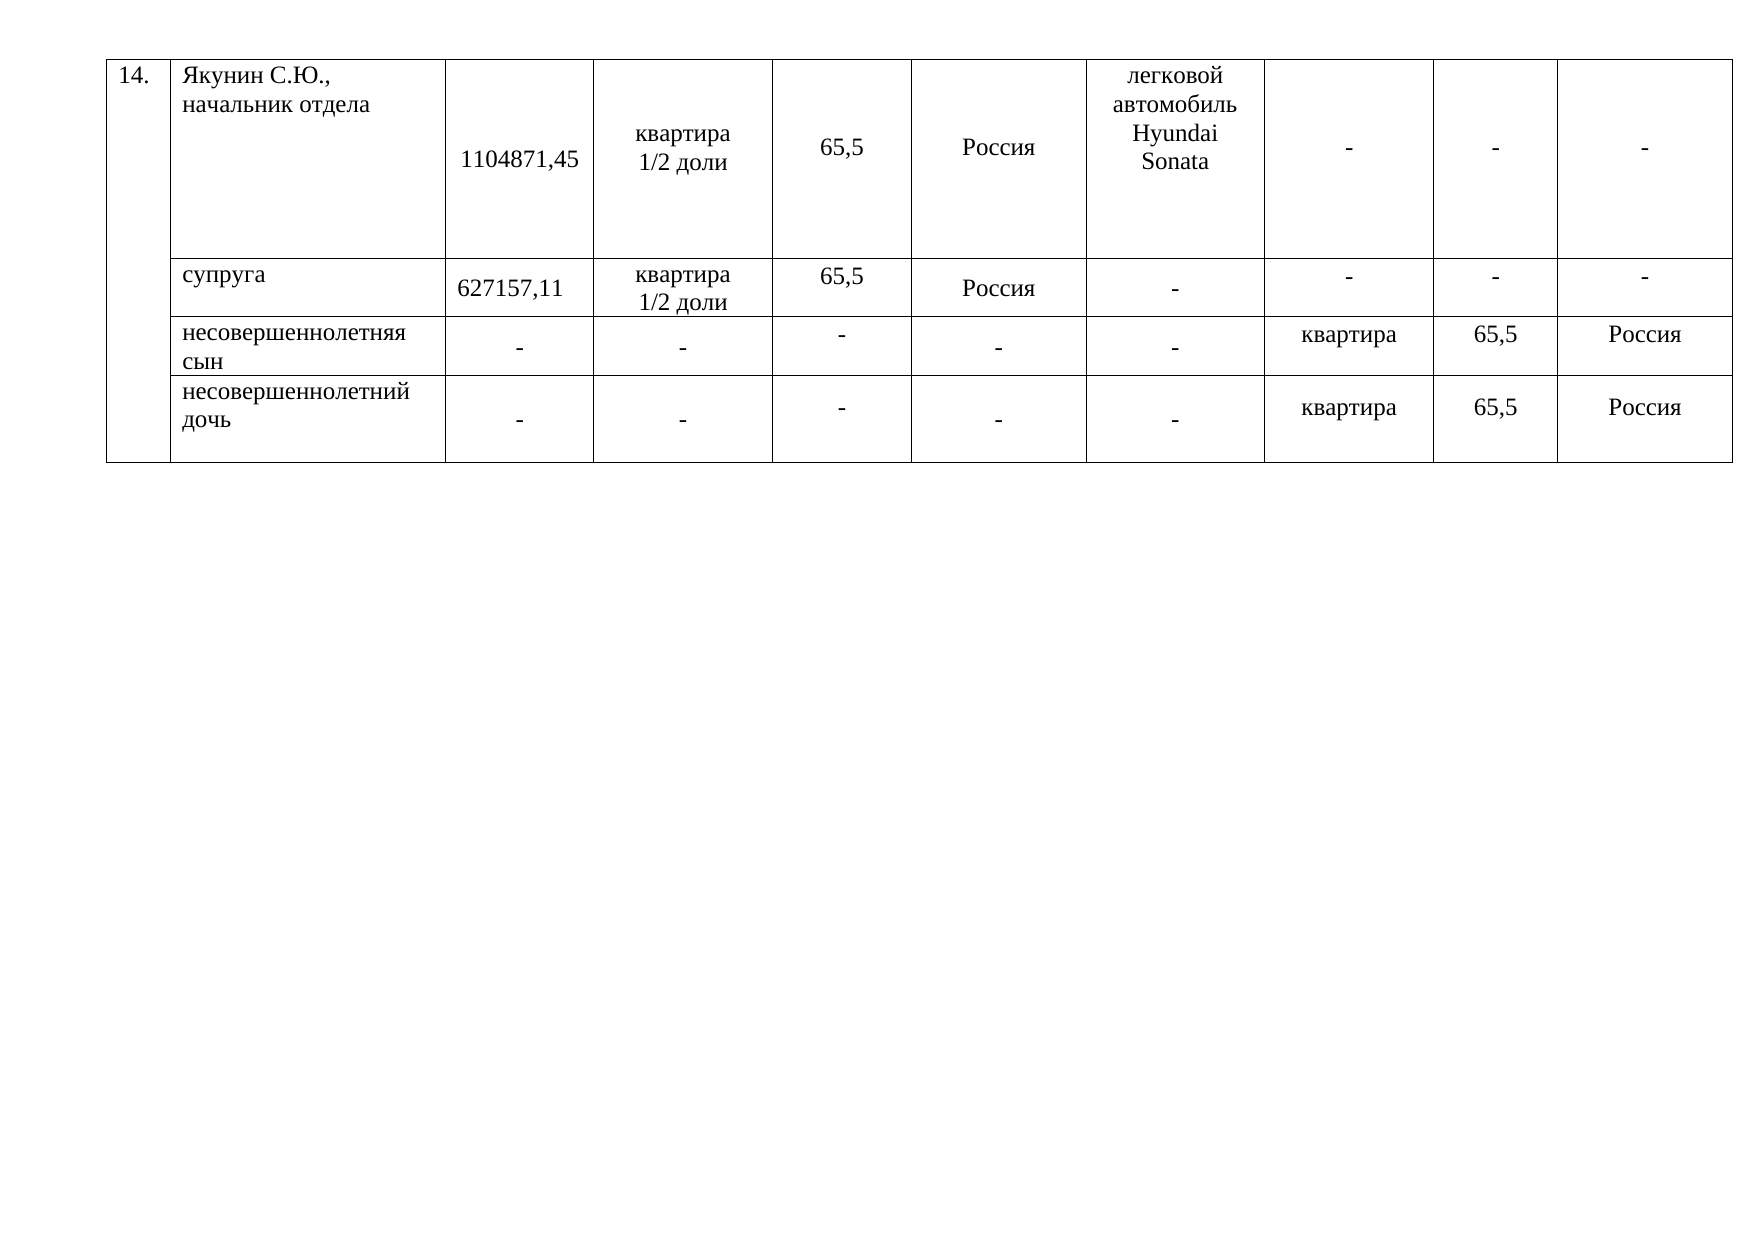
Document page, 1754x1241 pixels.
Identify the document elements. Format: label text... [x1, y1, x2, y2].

table_header 1104871,45 [446, 60, 593, 258]
table_cell квартира [1265, 376, 1433, 462]
table_cell 65,5 [1434, 317, 1557, 375]
table_cell - [1087, 259, 1264, 316]
table_cell - [1434, 259, 1557, 316]
table_cell супруга [171, 259, 445, 316]
table_cell - [594, 376, 772, 462]
table_header Россия [912, 60, 1086, 258]
table_cell - [912, 376, 1086, 462]
table_cell Россия [1558, 376, 1732, 462]
table_cell - [1087, 317, 1264, 375]
table_cell - [446, 376, 593, 462]
table_cell Россия [912, 259, 1086, 316]
table_header Якунин С.Ю., начальник отдела [171, 60, 445, 258]
table_cell - [1558, 259, 1732, 316]
table_cell 65,5 [773, 259, 911, 316]
table_cell - [773, 317, 911, 375]
table_cell - [594, 317, 772, 375]
table_header 14. [107, 60, 170, 462]
table_header легковой автомобиль Hyundai Sonata [1087, 60, 1264, 258]
table_header - [1265, 60, 1433, 258]
table_cell квартира [1265, 317, 1433, 375]
table_cell - [773, 376, 911, 462]
table_cell 627157,11 [446, 259, 593, 316]
table_cell квартира 1/2 доли [594, 259, 772, 316]
table_cell несовершеннолетняя сын [171, 317, 445, 375]
table_cell Россия [1558, 317, 1732, 375]
table_cell несовершеннолетний дочь [171, 376, 445, 462]
table_header - [1434, 60, 1557, 258]
table_header - [1558, 60, 1732, 258]
table_header 65,5 [773, 60, 911, 258]
table_header квартира 1/2 доли [594, 60, 772, 258]
table_cell - [446, 317, 593, 375]
table_cell - [1087, 376, 1264, 462]
table_cell - [912, 317, 1086, 375]
table_cell 65,5 [1434, 376, 1557, 462]
table_cell - [1265, 259, 1433, 316]
